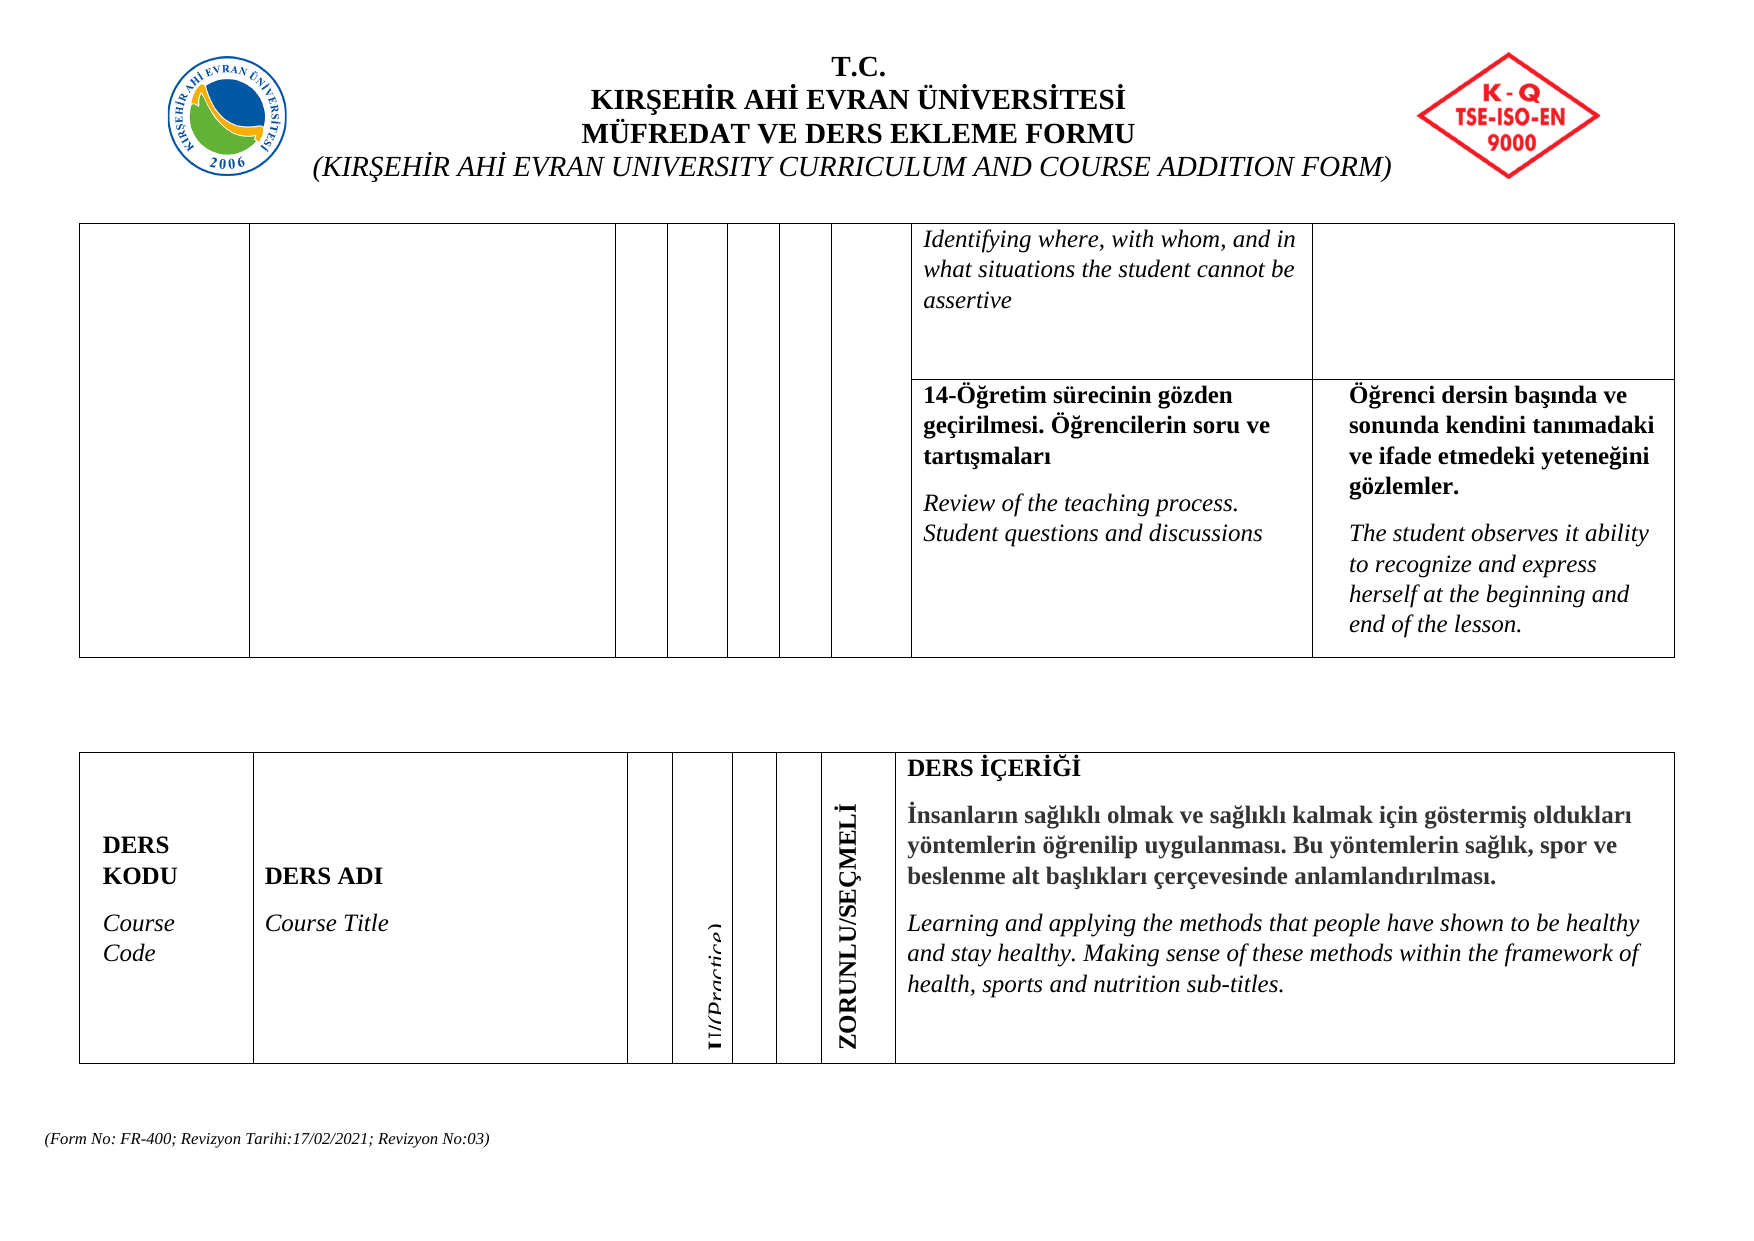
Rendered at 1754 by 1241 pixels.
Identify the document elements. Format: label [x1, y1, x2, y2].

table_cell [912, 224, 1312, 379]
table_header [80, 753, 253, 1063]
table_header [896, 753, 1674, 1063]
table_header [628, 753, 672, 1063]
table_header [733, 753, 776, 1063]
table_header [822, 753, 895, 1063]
picture [167, 56, 287, 176]
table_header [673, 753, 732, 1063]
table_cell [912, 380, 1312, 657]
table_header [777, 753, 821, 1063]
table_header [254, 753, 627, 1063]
picture [1416, 52, 1601, 179]
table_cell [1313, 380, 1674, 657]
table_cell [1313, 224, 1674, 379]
